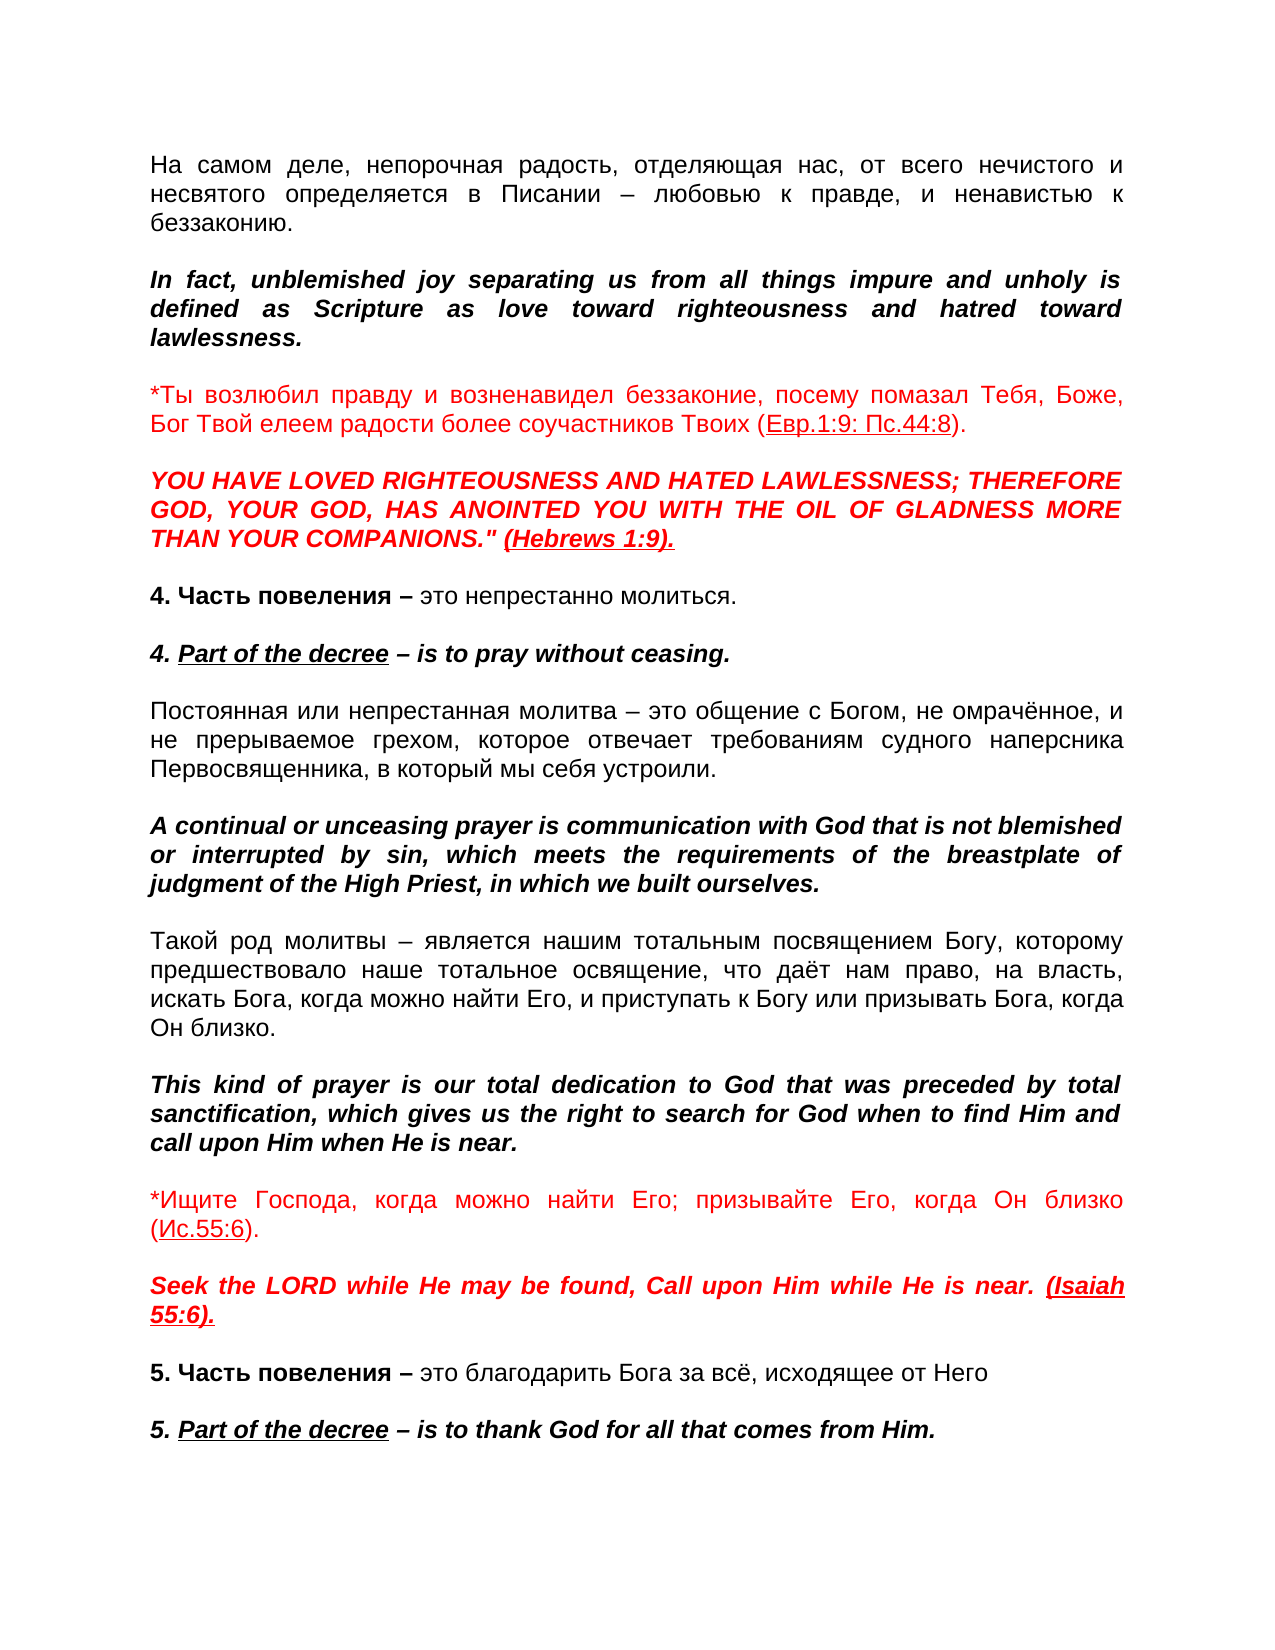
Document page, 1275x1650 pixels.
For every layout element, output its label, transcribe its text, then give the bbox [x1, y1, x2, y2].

text YOU HAVE LOVED RIGHTEOUSNESS AND HATED LAWLESSNESS; THEREFORE GOD, YOUR GOD, HAS ANOINTED YOU WITH THE OIL OF GLADNESS MORE THAN YOUR COMPANIONS." (Hebrews 1:9). [150, 466, 1125, 552]
text Постоянная или непрестанная молитва – это общение с Богом, не омрачённое, и не прерываемое грехом, которое отвечает требованиям судного наперсника Первосвященника, в который мы себя устроили. [150, 696, 1125, 782]
text This kind of prayer is our total dedication to God that was preceded by total sanctification, which gives us the right to search for God when to find Him and call upon Him when He is near. [150, 1070, 1125, 1156]
text *Ищите Господа, когда можно найти Его; призывайте Его, когда Он близко (Ис.55:6). [150, 1185, 1125, 1242]
text Такой род молитвы – является нашим тотальным посвящением Богу, которому предшествовало наше тотальное освящение, что даёт нам право, на власть, искать Бога, когда можно найти Его, и приступать к Богу или призывать Бога, когда Он близко. [150, 926, 1125, 1041]
text In fact, unblemished joy separating us from all things impure and unholy is defined as Scripture as love toward righteousness and hatred toward lawlessness. [150, 265, 1125, 351]
text Seek the LORD while He may be found, Call upon Him while He is near. (Isaiah 55:6). [150, 1271, 1125, 1329]
text A continual or unceasing prayer is communication with God that is not blemished or interrupted by sin, which meets the requirements of the breastplate of judgment of the High Priest, in which we built ourselves. [150, 811, 1125, 897]
text 5. Part of the decree – is to thank God for all that comes from Him. [150, 1415, 1125, 1444]
text 5. Часть повеления – это благодарить Бога за всё, исходящее от Него [150, 1357, 1125, 1386]
text На самом деле, непорочная радость, отделяющая нас, от всего нечистого и несвятого определяется в Писании – любовью к правде, и ненавистью к беззаконию. [150, 150, 1125, 236]
text 4. Часть повеления – это непрестанно молиться. [150, 581, 1125, 610]
text 4. Part of the decree – is to pray without ceasing. [150, 639, 1125, 667]
text *Ты возлюбил правду и возненавидел беззаконие, посему помазал Тебя, Боже, Бог Твой елеем радости более соучастников Твоих (Евр.1:9: Пс.44:8). [150, 380, 1125, 437]
